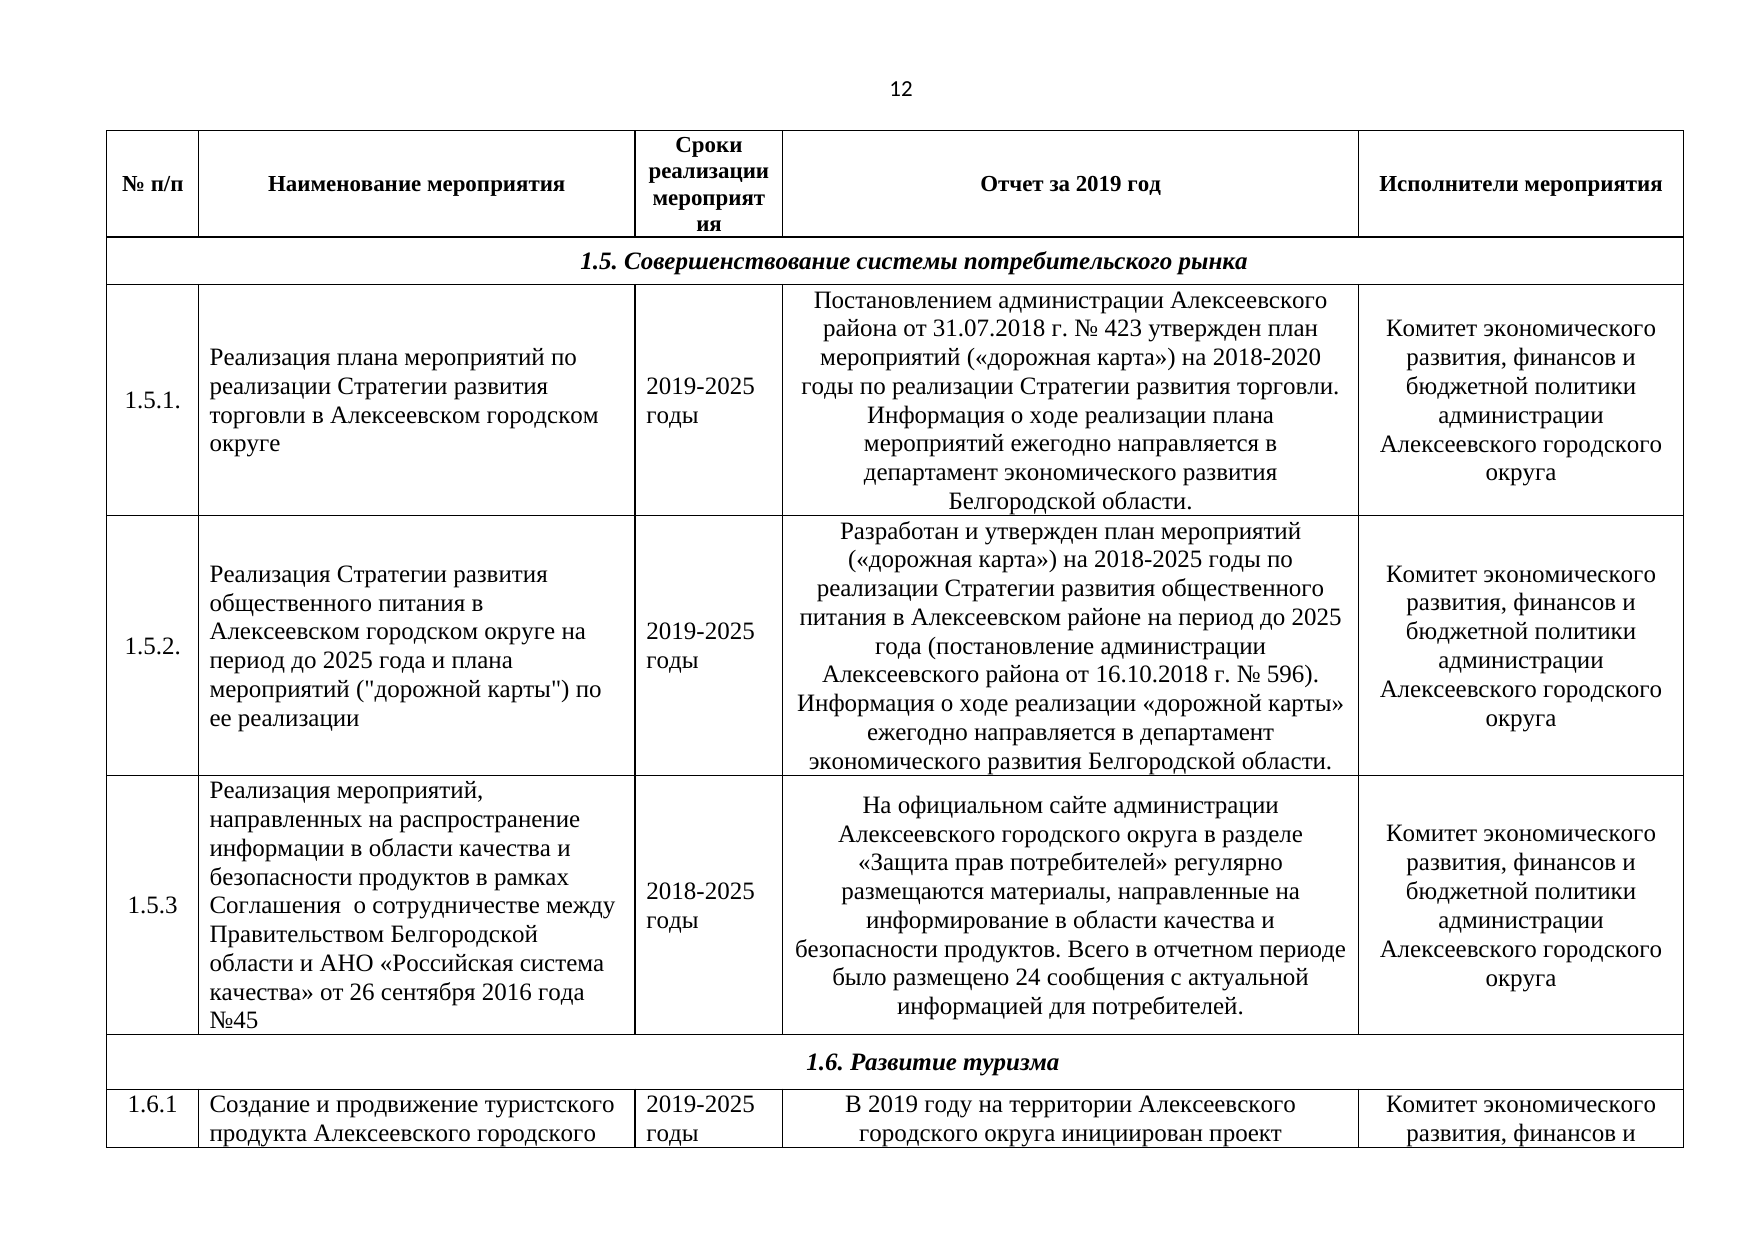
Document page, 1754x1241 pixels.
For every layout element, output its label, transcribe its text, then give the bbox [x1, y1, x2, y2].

table_cell Комитет экономического развития, финансов и бюджетной политики администрации Алексеевского городского округа [1359, 516, 1683, 774]
table_cell На официальном сайте администрации Алексеевского городского округа в разделе «Защита прав потребителей» регулярно размещаются материалы, направленные на информирование в области качества и безопасности продуктов. Всего в отчетном периоде было размещено 24 сообщения с актуальной информацией для потребителей. [783, 776, 1358, 1034]
table_header № п/п [107, 131, 198, 236]
table_cell 1.5.3 [107, 776, 198, 1034]
table_cell 1.5. Совершенствование системы потребительского рынка [107, 238, 1683, 284]
table_header Исполнители мероприятия [1359, 131, 1683, 236]
table_cell 2019-2025 годы [636, 285, 782, 515]
table_cell Комитет экономического развития, финансов и бюджетной политики администрации Алексеевского городского округа [1359, 285, 1683, 515]
table_cell 1.5.2. [107, 516, 198, 774]
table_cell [1359, 1090, 1683, 1147]
table_cell Постановлением администрации Алексеевского района от 31.07.2018 г. № 423 утвержден план мероприятий («дорожная карта») на 2018-2020 годы по реализации Стратегии развития торговли. Информация о ходе реализации плана мероприятий ежегодно направляется в департамент экономического развития Белгородской области. [783, 285, 1358, 515]
table_cell Реализация мероприятий, направленных на распространение информации в области качества и безопасности продуктов в рамках Соглашения о сотрудничестве между Правительством Белгородской области и АНО «Российская система качества» от 26 сентября 2016 года №45 [199, 776, 634, 1034]
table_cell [783, 1090, 1358, 1147]
table_cell 2018-2025 годы [636, 776, 782, 1034]
table_cell Разработан и утвержден план мероприятий («дорожная карта») на 2018-2025 годы по реализации Стратегии развития общественного питания в Алексеевском районе на период до 2025 года (постановление администрации Алексеевского района от 16.10.2018 г. № 596). Информация о ходе реализации «дорожной карты» ежегодно направляется в департамент экономического развития Белгородской области. [783, 516, 1358, 774]
table_cell Реализация Стратегии развития общественного питания в Алексеевском городском округе на период до 2025 года и плана мероприятий ("дорожной карты") по ее реализации [199, 516, 634, 774]
table_cell 1.5.1. [107, 285, 198, 515]
table_cell Комитет экономического развития, финансов и бюджетной политики администрации Алексеевского городского округа [1359, 776, 1683, 1034]
table_header Наименование мероприятия [199, 131, 634, 236]
table_cell 1.6.1 [107, 1090, 198, 1147]
table_cell 2019-2025 годы [636, 1090, 782, 1147]
table_header Сроки реализации мероприятия [636, 131, 782, 236]
table_cell Реализация плана мероприятий по реализации Стратегии развития торговли в Алексеевском городском округе [199, 285, 634, 515]
table_cell 1.6. Развитие туризма [107, 1035, 1683, 1088]
table_cell 2019-2025 годы [636, 516, 782, 774]
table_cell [199, 1090, 634, 1147]
table_header Отчет за 2019 год [783, 131, 1358, 236]
